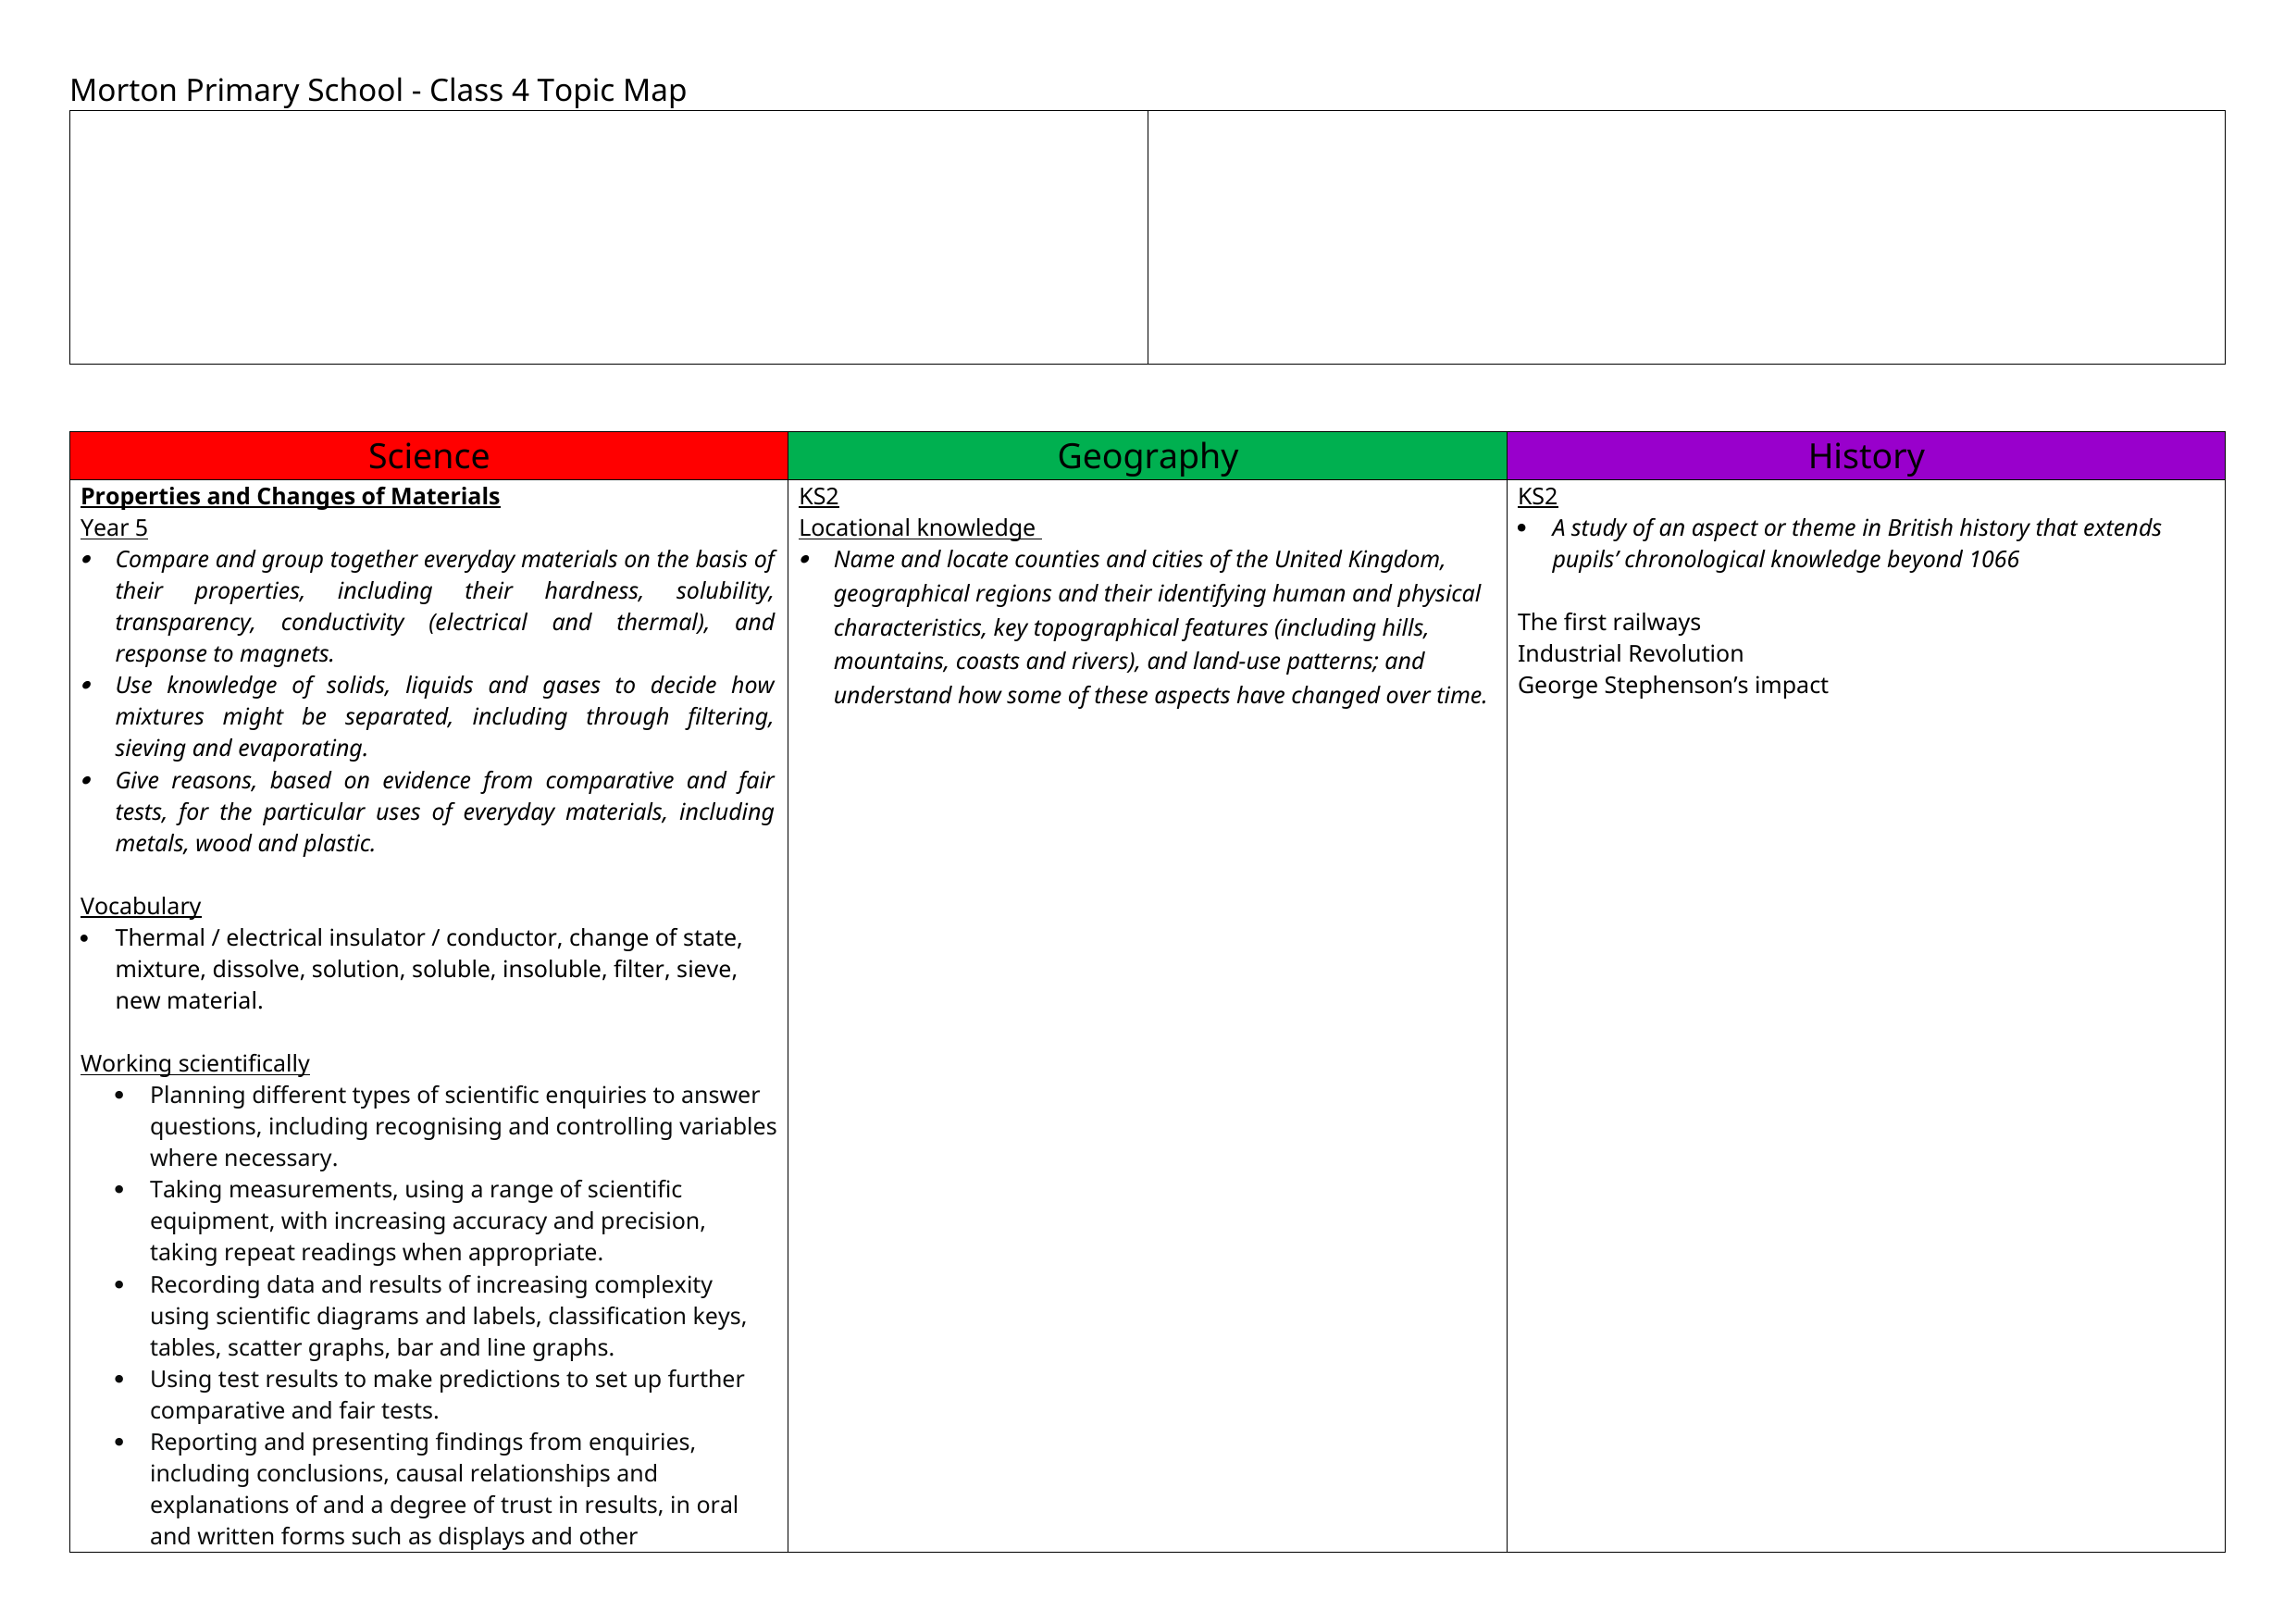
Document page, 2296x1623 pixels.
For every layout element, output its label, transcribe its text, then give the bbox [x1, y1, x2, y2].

table_header Science [70, 432, 788, 479]
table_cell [1508, 480, 2225, 1552]
table_header Geography [788, 432, 1507, 479]
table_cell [788, 480, 1507, 1552]
table_header History [1508, 432, 2225, 479]
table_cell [70, 480, 788, 1552]
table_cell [1148, 111, 2225, 364]
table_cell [70, 111, 1148, 364]
